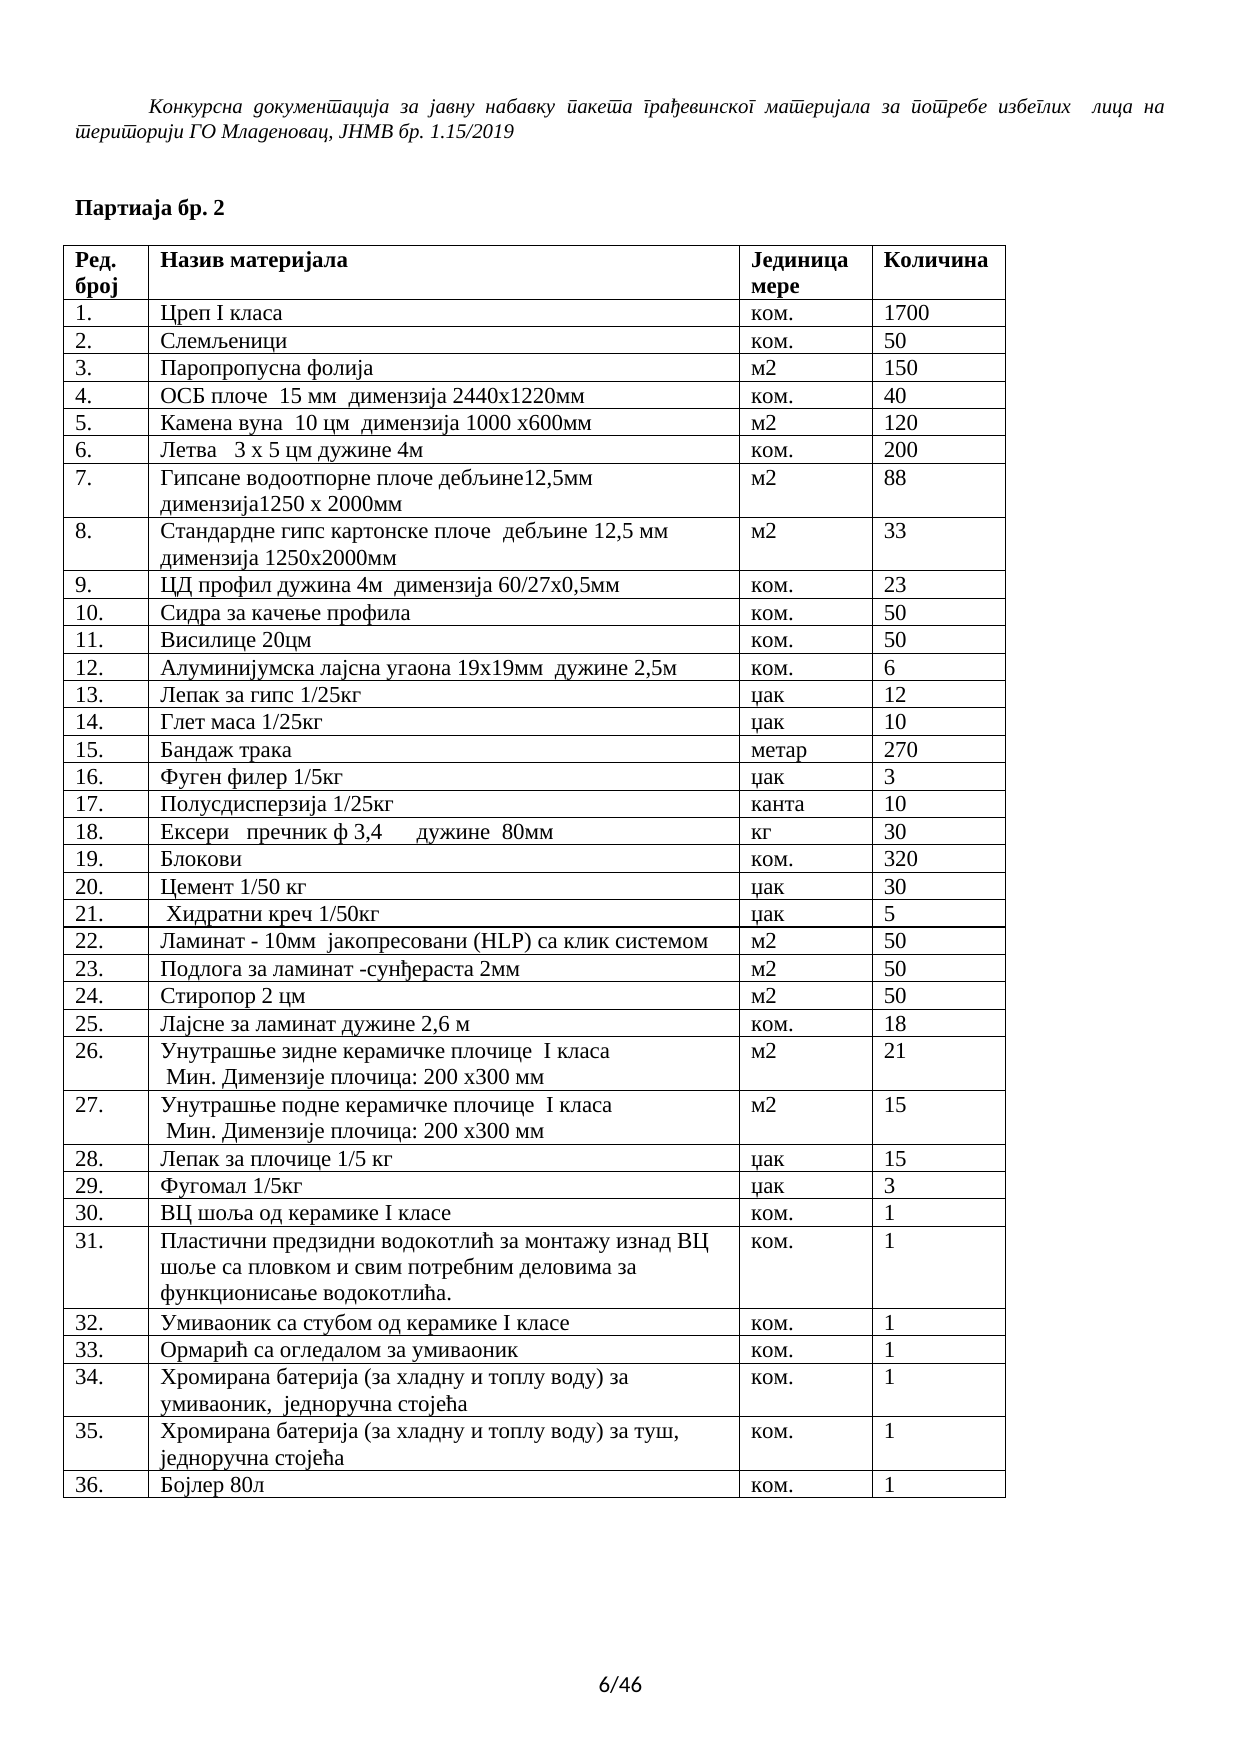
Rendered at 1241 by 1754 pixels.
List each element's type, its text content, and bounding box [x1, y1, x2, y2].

table_cell 40 [873, 382, 1005, 408]
table_cell ком. [740, 1199, 872, 1226]
table_cell ком. [740, 1364, 872, 1416]
table_header Количина [873, 246, 1005, 298]
table_cell метар [740, 736, 872, 762]
table_cell џак [740, 681, 872, 707]
table_cell 25. [64, 1010, 148, 1036]
table_cell 88 [873, 464, 1005, 517]
table_cell кг [740, 818, 872, 844]
table_cell џак [740, 873, 872, 899]
table_header Назив материјала [149, 246, 739, 298]
table_cell 1 [873, 1417, 1005, 1470]
table_cell ком. [740, 599, 872, 625]
table_cell 150 [873, 354, 1005, 381]
table_cell канта [740, 791, 872, 817]
table_cell Унутрашње подне керамичке плочице I класа Мин. Димензије плочица: 200 x300 мм [149, 1091, 739, 1143]
table_cell ком. [740, 654, 872, 680]
table_cell ком. [740, 327, 872, 353]
table_cell 50 [873, 599, 1005, 625]
table_cell 1 [873, 1364, 1005, 1416]
table_cell Блокови [149, 845, 739, 872]
table_cell ком. [740, 1471, 872, 1497]
table_cell Гипсане водоотпорне плоче дебљине12,5мм димензија1250 х 2000мм [149, 464, 739, 517]
table_cell 120 [873, 409, 1005, 435]
table_cell 29. [64, 1172, 148, 1198]
table_cell 270 [873, 736, 1005, 762]
text Партиаја бр. 2 [75, 194, 1165, 220]
table_cell 15. [64, 736, 148, 762]
table_cell 18 [873, 1010, 1005, 1036]
table_cell 50 [873, 928, 1005, 954]
table_cell 26. [64, 1037, 148, 1090]
table_cell 16. [64, 763, 148, 789]
table_cell 3. [64, 354, 148, 381]
table_cell Камена вуна 10 цм димензија 1000 х600мм [149, 409, 739, 435]
table_cell Висилице 20цм [149, 626, 739, 652]
table_cell 24. [64, 982, 148, 1009]
table_cell 10 [873, 791, 1005, 817]
table_cell м2 [740, 464, 872, 517]
table_cell Полусдисперзија 1/25кг [149, 791, 739, 817]
table_cell Подлога за ламинат -сунђераста 2мм [149, 955, 739, 981]
table_cell 33 [873, 518, 1005, 570]
table_cell м2 [740, 1091, 872, 1143]
table_cell Ексери пречник ф 3,4 дужине 80мм [149, 818, 739, 844]
table_cell Лепак за гипс 1/25кг [149, 681, 739, 707]
table_cell 5. [64, 409, 148, 435]
table_header Ред. број [64, 246, 148, 298]
table_cell ком. [740, 1336, 872, 1362]
table_cell Лајсне за ламинат дужине 2,6 м [149, 1010, 739, 1036]
table_cell 5 [873, 900, 1005, 926]
table_cell ком. [740, 436, 872, 463]
table_cell 200 [873, 436, 1005, 463]
table_cell 14. [64, 708, 148, 735]
table_cell Стандардне гипс картонске плоче дебљине 12,5 мм димензија 1250x2000мм [149, 518, 739, 570]
table_cell 21. [64, 900, 148, 926]
table_cell 2. [64, 327, 148, 353]
table_cell 21 [873, 1037, 1005, 1090]
table_cell 30. [64, 1199, 148, 1226]
table_cell 32. [64, 1309, 148, 1335]
table_cell 23 [873, 571, 1005, 598]
table_cell ком. [740, 1227, 872, 1308]
table_cell Стиропор 2 цм [149, 982, 739, 1009]
table_cell Ламинат - 10мм јакопресовани (HLP) са клик системом [149, 928, 739, 954]
table_cell џак [740, 1172, 872, 1198]
table_cell Фугомал 1/5кг [149, 1172, 739, 1198]
table_cell Цреп I класа [149, 300, 739, 326]
table_cell ком. [740, 1417, 872, 1470]
table_cell м2 [740, 928, 872, 954]
table_cell м2 [740, 982, 872, 1009]
table_cell ком. [740, 382, 872, 408]
table_cell 50 [873, 955, 1005, 981]
table_cell ком. [740, 1309, 872, 1335]
table_cell 1 [873, 1227, 1005, 1308]
table_cell Летва 3 х 5 цм дужине 4м [149, 436, 739, 463]
table_cell 35. [64, 1417, 148, 1470]
table_cell ком. [740, 845, 872, 872]
table_cell 31. [64, 1227, 148, 1308]
table_cell 50 [873, 327, 1005, 353]
table_cell Умиваоник са стубом од керамике I класе [149, 1309, 739, 1335]
table_cell 23. [64, 955, 148, 981]
table_cell 30 [873, 873, 1005, 899]
table_cell Глет маса 1/25кг [149, 708, 739, 735]
table_cell м2 [740, 409, 872, 435]
table_cell Хромирана батерија (за хладну и топлу воду) за туш, једноручна стојећа [149, 1417, 739, 1470]
table_cell Сидра за качење профила [149, 599, 739, 625]
table_cell Пластични предзидни водокотлић за монтажу изнад ВЦ шоље са пловком и свим потребним деловима за функционисање водокотлића. [149, 1227, 739, 1308]
table_cell ком. [740, 1010, 872, 1036]
table_cell 50 [873, 626, 1005, 652]
table_cell Цемент 1/50 кг [149, 873, 739, 899]
table_cell Паропропусна фолија [149, 354, 739, 381]
table_cell 1. [64, 300, 148, 326]
table_cell 34. [64, 1364, 148, 1416]
table_cell 19. [64, 845, 148, 872]
table_cell 30 [873, 818, 1005, 844]
table_cell 320 [873, 845, 1005, 872]
table_cell Ормарић са огледалом за умиваоник [149, 1336, 739, 1362]
table_cell 11. [64, 626, 148, 652]
table_cell џак [740, 763, 872, 789]
table_cell Слемљеници [149, 327, 739, 353]
table_cell 1700 [873, 300, 1005, 326]
table_cell ком. [740, 571, 872, 598]
table_cell Бојлер 80л [149, 1471, 739, 1497]
table_cell 6 [873, 654, 1005, 680]
table_cell 9. [64, 571, 148, 598]
table_cell ВЦ шоља од керамике I класе [149, 1199, 739, 1226]
table_cell 10. [64, 599, 148, 625]
table_cell 7. [64, 464, 148, 517]
table_cell Алуминијумскa лајснa угаона 19х19мм дужине 2,5м [149, 654, 739, 680]
table_cell Хромирана батерија (за хладну и топлу воду) за умиваоник, једноручна стојећа [149, 1364, 739, 1416]
table_cell 4. [64, 382, 148, 408]
table_cell Лепак за плочице 1/5 кг [149, 1145, 739, 1171]
table_cell м2 [740, 1037, 872, 1090]
table_cell Фуген филер 1/5кг [149, 763, 739, 789]
table_cell 20. [64, 873, 148, 899]
table_cell 10 [873, 708, 1005, 735]
table_cell ком. [740, 626, 872, 652]
table_cell 6. [64, 436, 148, 463]
table_cell џак [740, 1145, 872, 1171]
table_cell 8. [64, 518, 148, 570]
table_cell ЦД профил дужина 4м димензија 60/27х0,5мм [149, 571, 739, 598]
table_cell м2 [740, 354, 872, 381]
table_cell 18. [64, 818, 148, 844]
table_cell 27. [64, 1091, 148, 1143]
table_cell 1 [873, 1336, 1005, 1362]
table_cell 22. [64, 928, 148, 954]
table_cell 1 [873, 1471, 1005, 1497]
table_cell 50 [873, 982, 1005, 1009]
table_cell 33. [64, 1336, 148, 1362]
table_cell 12 [873, 681, 1005, 707]
table_cell ОСБ плоче 15 мм димензија 2440х1220мм [149, 382, 739, 408]
table_cell м2 [740, 518, 872, 570]
table_cell Хидратни креч 1/50кг [149, 900, 739, 926]
table_cell 36. [64, 1471, 148, 1497]
table_cell 13. [64, 681, 148, 707]
table_cell 3 [873, 763, 1005, 789]
table_cell џак [740, 900, 872, 926]
table_cell 15 [873, 1091, 1005, 1143]
table_header Јединица мере [740, 246, 872, 298]
table_cell 17. [64, 791, 148, 817]
table_cell 3 [873, 1172, 1005, 1198]
table_cell 28. [64, 1145, 148, 1171]
table_cell џак [740, 708, 872, 735]
table_cell 1 [873, 1309, 1005, 1335]
table_cell 12. [64, 654, 148, 680]
table_cell Бандаж трака [149, 736, 739, 762]
table_cell ком. [740, 300, 872, 326]
table_cell Унутрашње зидне керамичке плочице I класа Мин. Димензије плочица: 200 x300 мм [149, 1037, 739, 1090]
table_cell 15 [873, 1145, 1005, 1171]
table_cell м2 [740, 955, 872, 981]
table_cell 1 [873, 1199, 1005, 1226]
